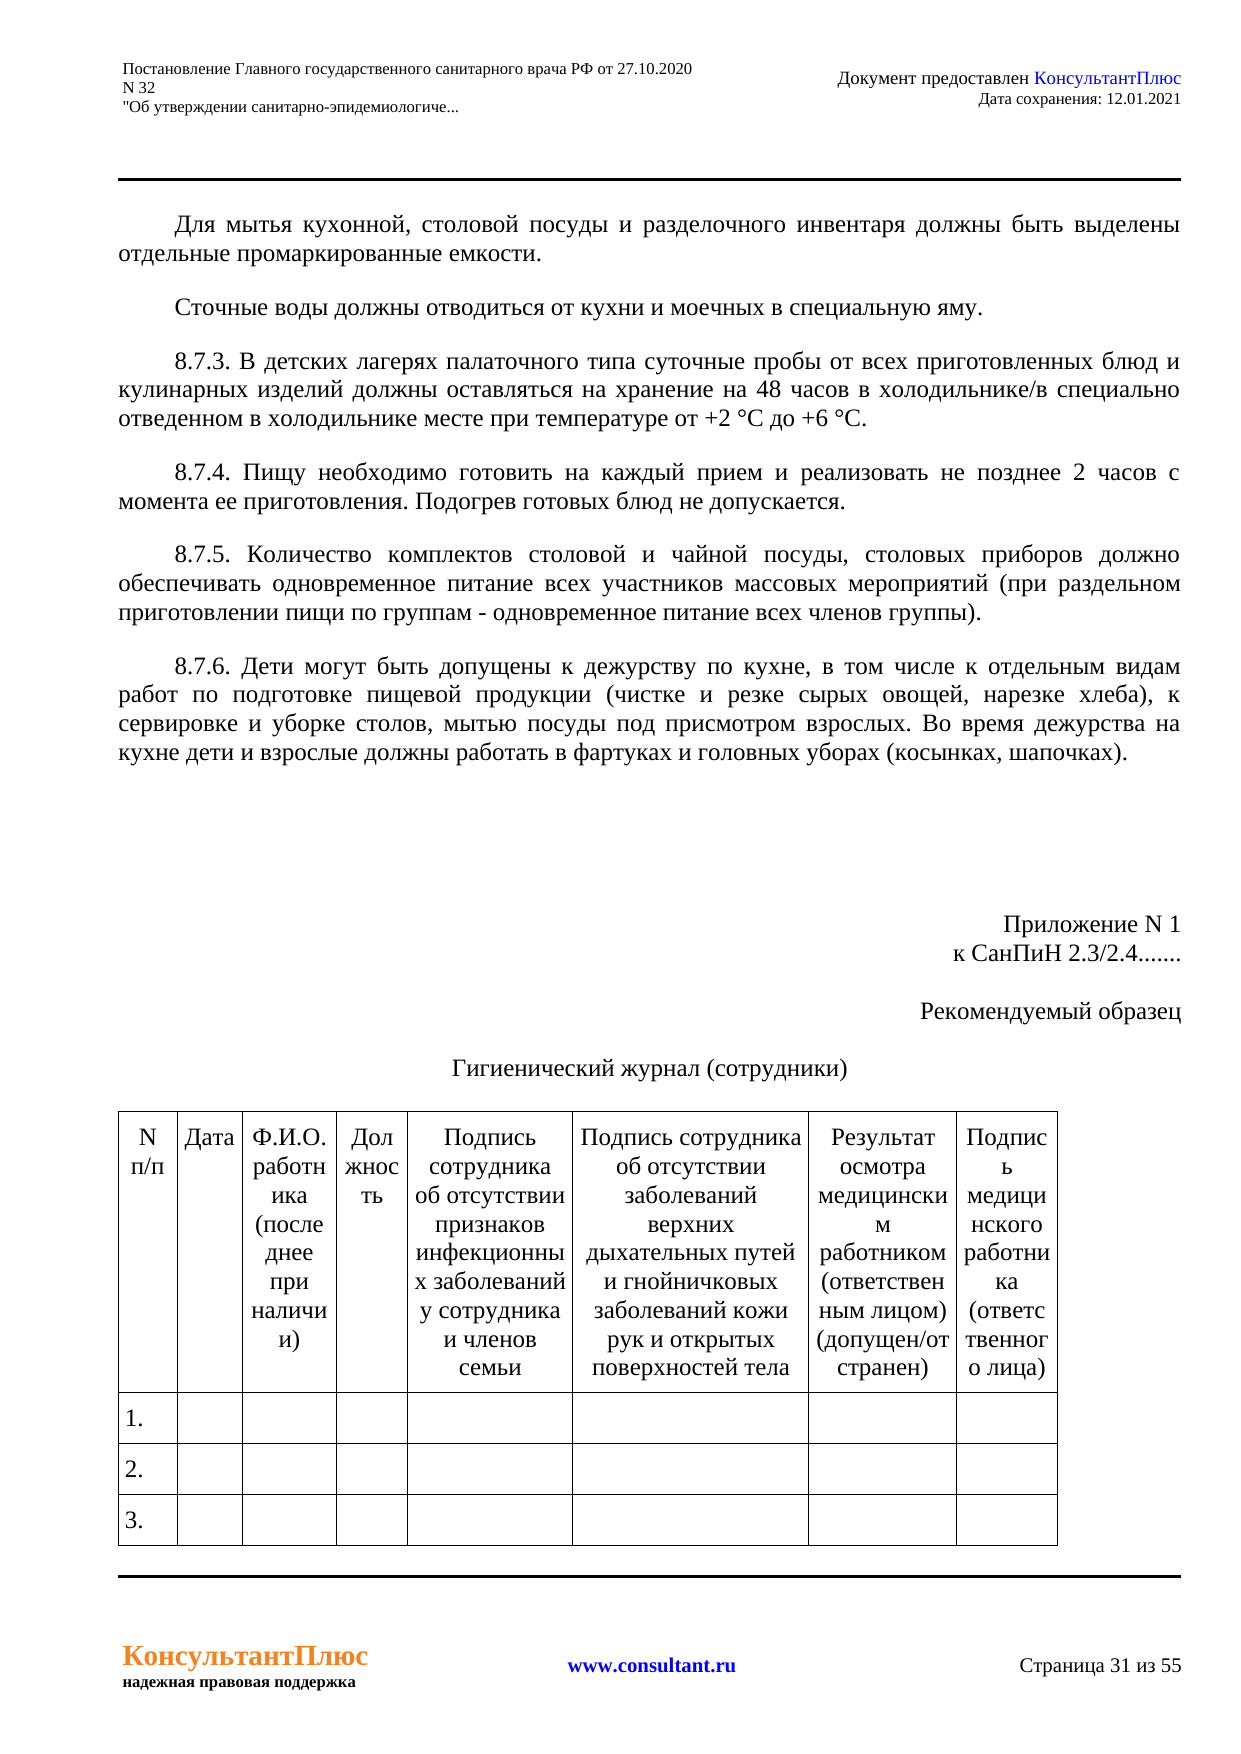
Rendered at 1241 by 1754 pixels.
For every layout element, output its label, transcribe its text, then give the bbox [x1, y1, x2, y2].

table_cell [573, 1444, 808, 1494]
table_cell [243, 1495, 336, 1545]
table_header Должность [337, 1112, 407, 1392]
table_cell [408, 1444, 572, 1494]
table_cell [178, 1393, 242, 1443]
table_cell [809, 1444, 956, 1494]
table_header Подпись сотрудника об отсутствии заболеваний верхних дыхательных путей и гнойничковых заболеваний кожи рук и открытых поверхностей тела [573, 1112, 808, 1392]
table_cell [243, 1393, 336, 1443]
text 8.7.3. В детских лагерях палаточного типа суточные пробы от всех приготовленных блюд и кулинарных изделий должны оставляться на хранение на 48 часов в холодильнике/в специально отведенном в холодильнике месте при температуре от +2 °C до +6 °C. [118, 346, 1181, 432]
text Для мытья кухонной, столовой посуды и разделочного инвентаря должны быть выделены отдельные промаркированные емкости. [118, 209, 1181, 267]
table_cell 3. [119, 1495, 177, 1545]
text 8.7.6. Дети могут быть допущены к дежурству по кухне, в том числе к отдельным видам работ по подготовке пищевой продукции (чистке и резке сырых овощей, нарезке хлеба), к сервировке и уборке столов, мытью посуды под присмотром взрослых. Во время дежурства на кухне дети и взрослые должны работать в фартуках и головных уборах (косынках, шапочках). [118, 651, 1181, 766]
table_cell 1. [119, 1393, 177, 1443]
table_cell [809, 1495, 956, 1545]
table_cell [337, 1393, 407, 1443]
table_cell [178, 1495, 242, 1545]
text к СанПиН 2.3/2.4....... [118, 938, 1181, 967]
text Сточные воды должны отводиться от кухни и моечных в специальную яму. [118, 292, 1181, 321]
table_header Подпись сотрудника об отсутствии признаков инфекционных заболеваний у сотрудника и членов семьи [408, 1112, 572, 1392]
table_cell [957, 1444, 1057, 1494]
table_cell [957, 1495, 1057, 1545]
table_cell [957, 1393, 1057, 1443]
table_header Результат осмотра медицинским работником (ответственным лицом) (допущен/отстранен) [809, 1112, 956, 1392]
table_cell [178, 1444, 242, 1494]
table_cell [243, 1444, 336, 1494]
table_cell [408, 1393, 572, 1443]
table_cell [408, 1495, 572, 1545]
table_header N п/п [119, 1112, 177, 1392]
table_cell [337, 1444, 407, 1494]
table_cell [337, 1495, 407, 1545]
text Рекомендуемый образец [118, 996, 1181, 1024]
text Приложение N 1 [118, 909, 1181, 938]
table_cell [809, 1393, 956, 1443]
text Гигиенический журнал (сотрудники) [118, 1053, 1181, 1082]
text 8.7.4. Пищу необходимо готовить на каждый прием и реализовать не позднее 2 часов с момента ее приготовления. Подогрев готовых блюд не допускается. [118, 457, 1181, 514]
table_header Ф.И.О. работника (последнее при наличии) [243, 1112, 336, 1392]
table_header Дата [178, 1112, 242, 1392]
table_header Подпись медицинского работника (ответственного лица) [957, 1112, 1057, 1392]
text 8.7.5. Количество комплектов столовой и чайной посуды, столовых приборов должно обеспечивать одновременное питание всех участников массовых мероприятий (при раздельном приготовлении пищи по группам - одновременное питание всех членов группы). [118, 539, 1181, 626]
table_cell [573, 1393, 808, 1443]
table_cell 2. [119, 1444, 177, 1494]
table_cell [573, 1495, 808, 1545]
